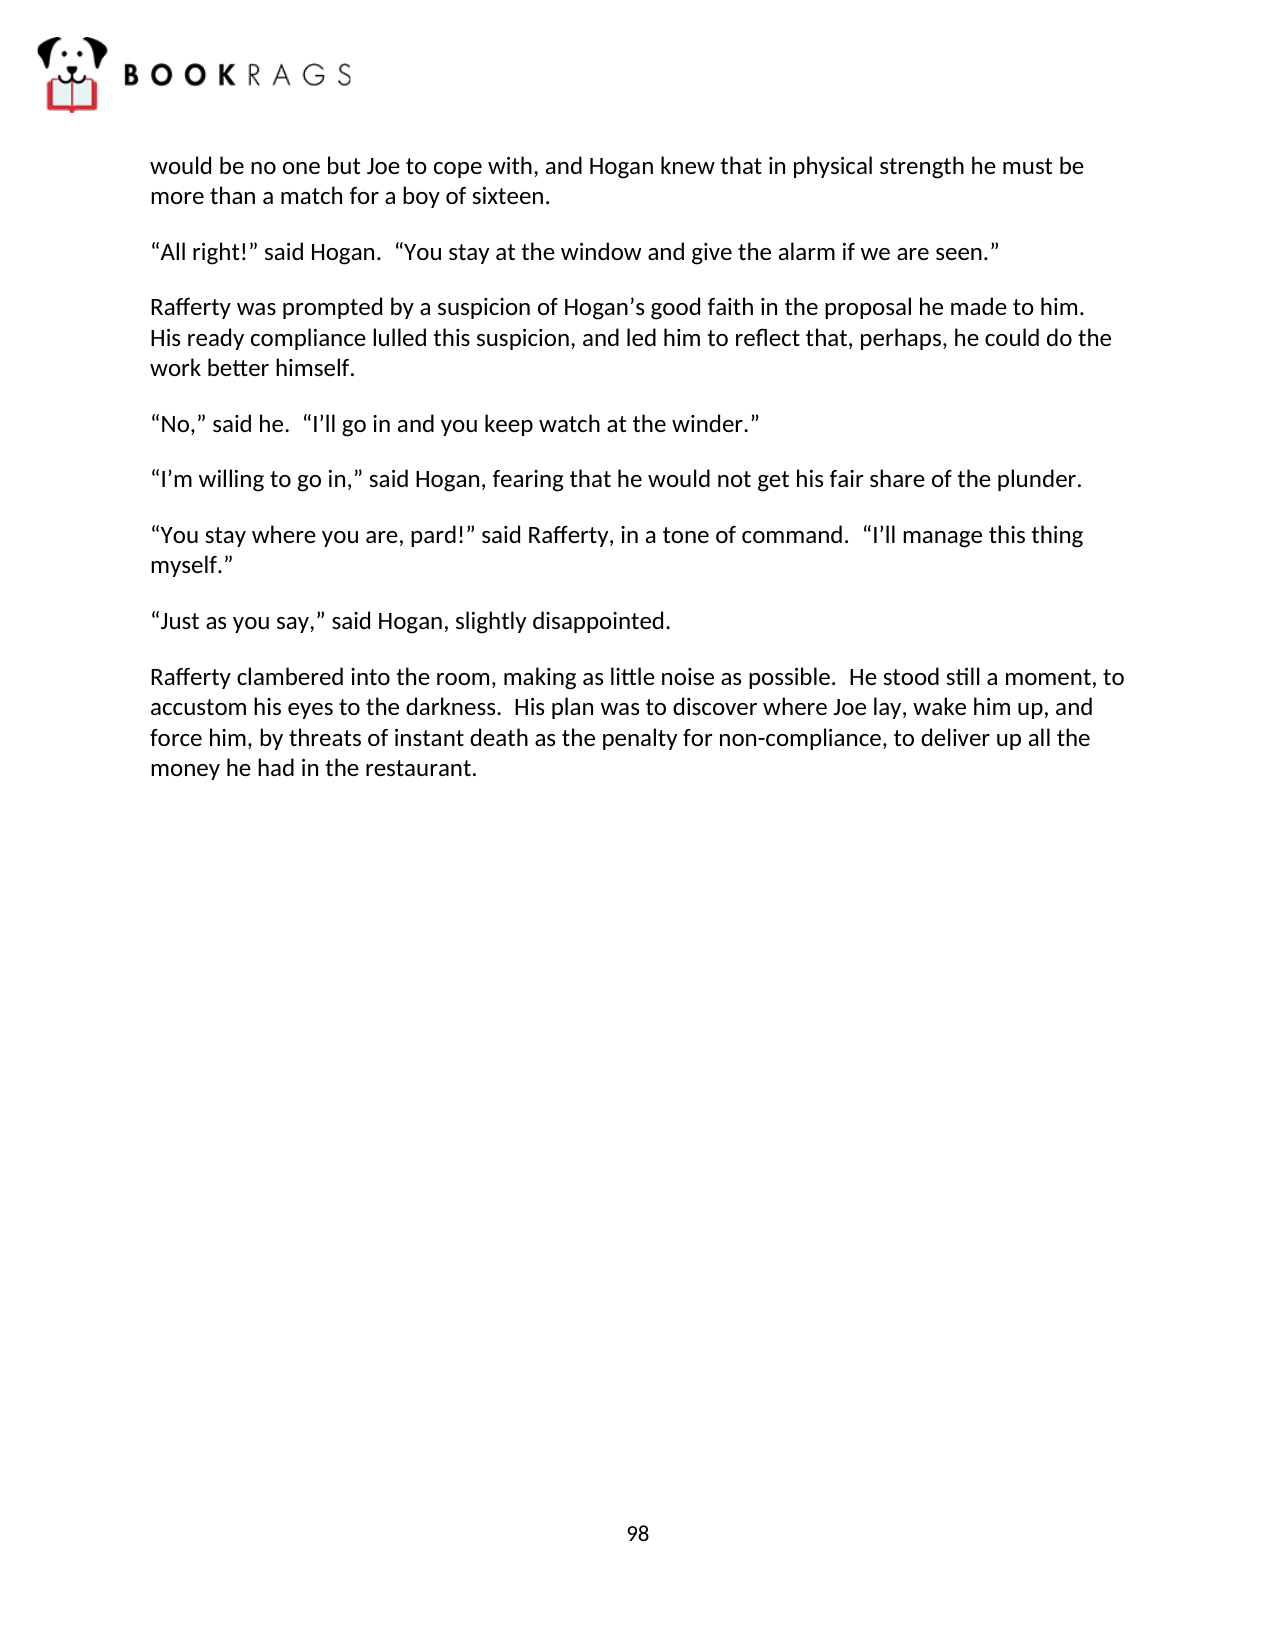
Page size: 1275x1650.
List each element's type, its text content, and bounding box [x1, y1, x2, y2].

text “You stay where you are, pard!” said Rafferty, in a tone of command. “I’ll manage this thing myself.” [150, 519, 1125, 580]
text “Just as you say,” said Hogan, slightly disappointed. [150, 605, 1125, 636]
text “No,” said he. “I’ll go in and you keep watch at the winder.” [150, 408, 1125, 439]
text Rafferty was prompted by a suspicion of Hogan’s good faith in the proposal he made to him. His ready compliance lulled this suspicion, and led him to reflect that, perhaps, he could do the work better himself. [150, 292, 1125, 383]
text Rafferty clambered into the room, making as little noise as possible. He stood still a moment, to accustom his eyes to the darkness. His plan was to discover where Joe lay, wake him up, and force him, by threats of instant death as the penalty for non-compliance, to deliver up all the money he had in the restaurant. [150, 661, 1125, 783]
picture [37, 37, 351, 113]
text “I’m willing to go in,” said Hogan, fearing that he would not get his fair share of the plunder. [150, 464, 1125, 494]
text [150, 150, 1125, 211]
text “All right!” said Hogan. “You stay at the window and give the alarm if we are seen.” [150, 236, 1125, 267]
